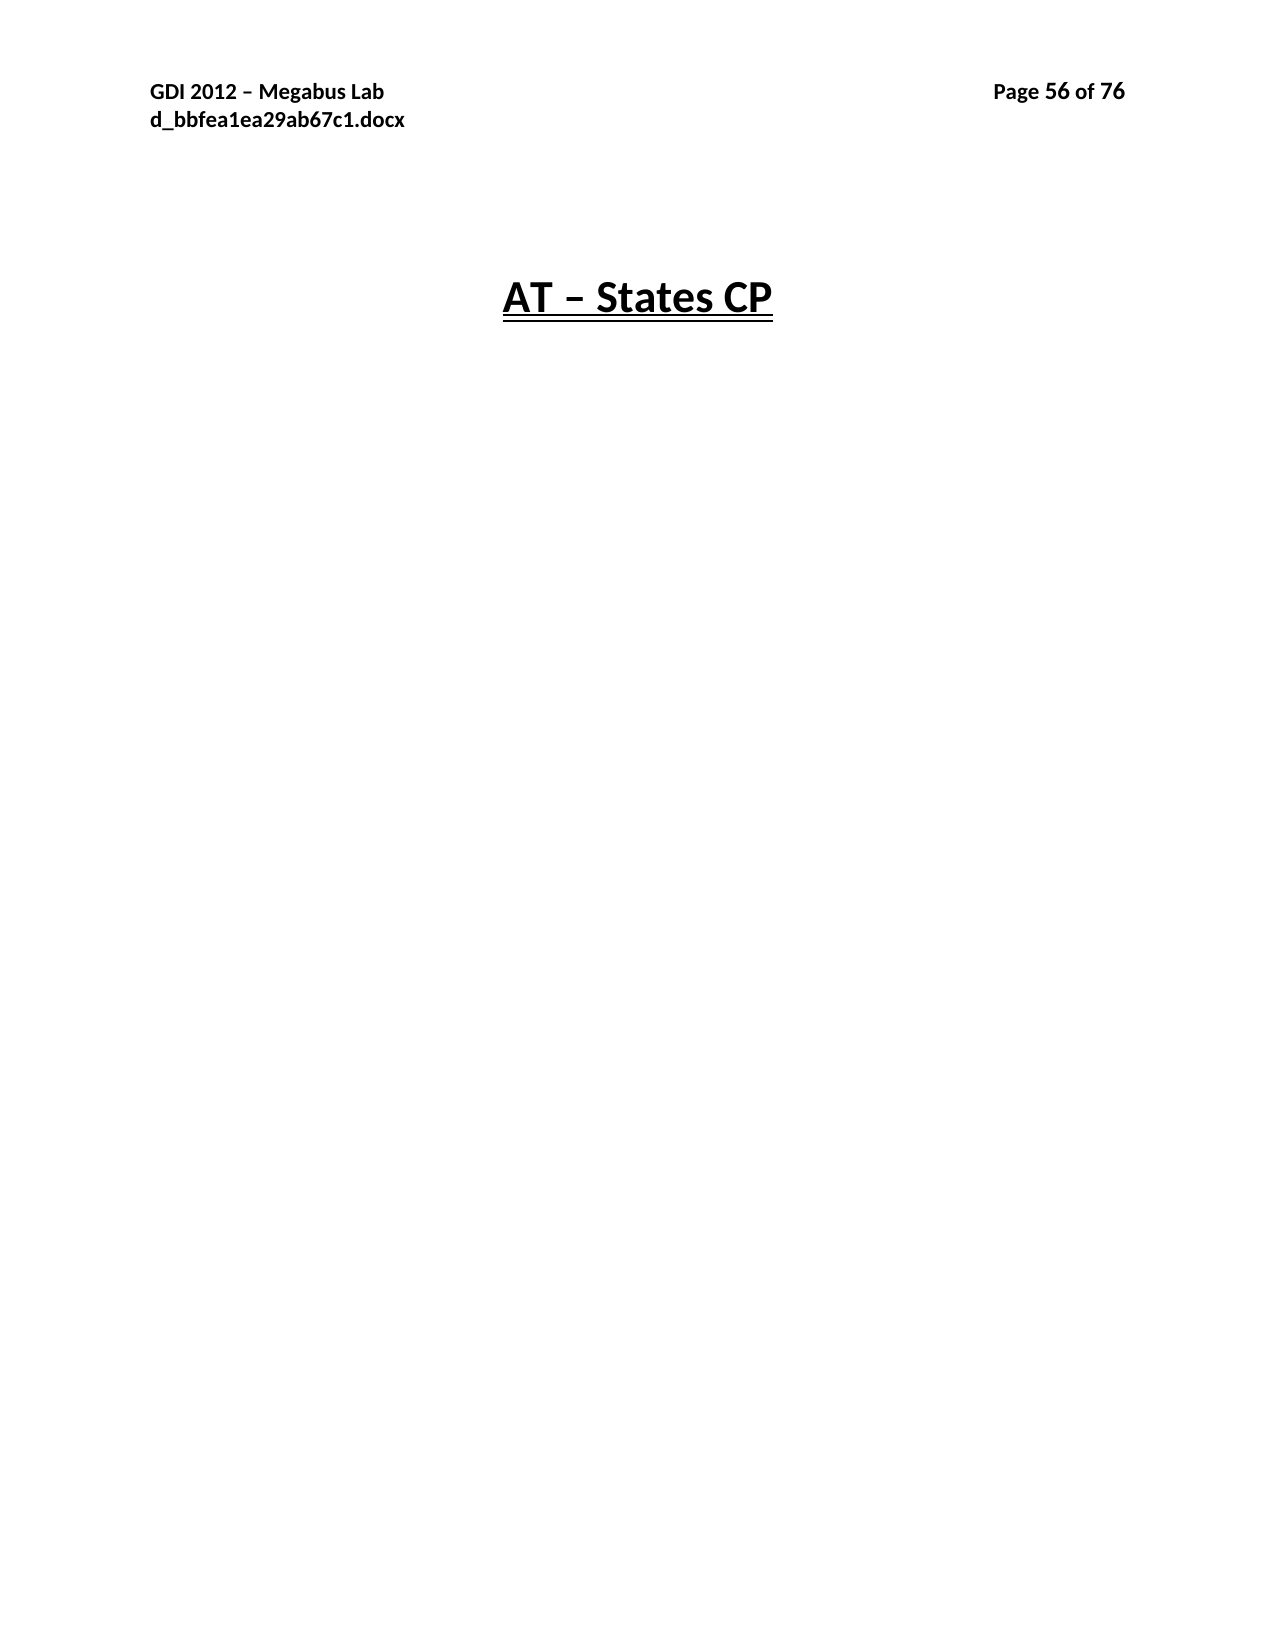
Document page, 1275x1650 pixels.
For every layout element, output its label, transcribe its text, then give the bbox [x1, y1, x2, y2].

subtitle AT – States CP [150, 268, 1125, 323]
